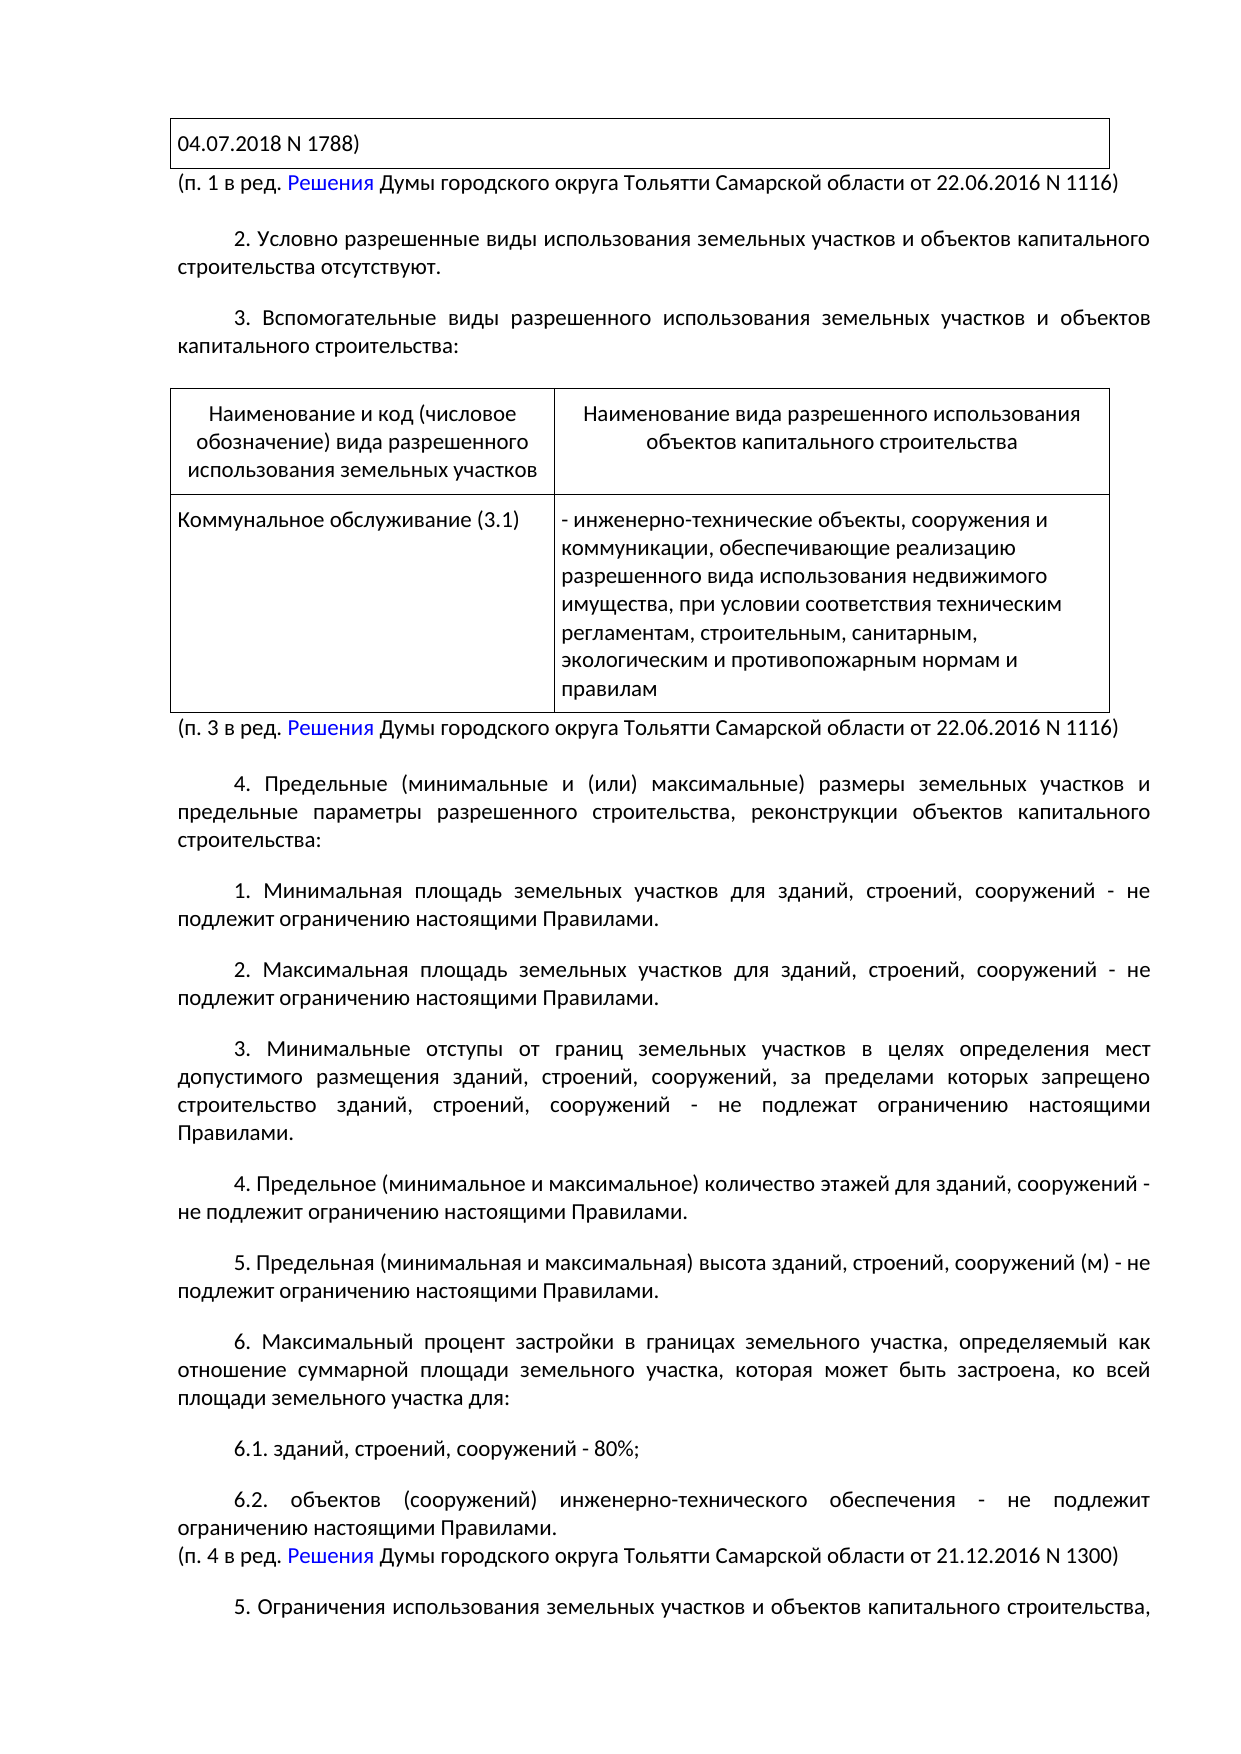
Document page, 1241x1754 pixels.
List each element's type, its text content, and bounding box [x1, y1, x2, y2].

text (п. 4 в ред. Решения Думы городского округа Тольятти Самарской области от 21.12.2016 N 1300) [177, 1541, 1152, 1569]
text 2. Условно разрешенные виды использования земельных участков и объектов капитального строительства отсутствуют. [177, 224, 1152, 281]
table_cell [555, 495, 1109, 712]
text 2. Максимальная площадь земельных участков для зданий, строений, сооружений - не подлежит ограничению настоящими Правилами. [177, 955, 1152, 1011]
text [177, 1592, 1152, 1620]
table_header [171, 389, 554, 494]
text 3. Вспомогательные виды разрешенного использования земельных участков и объектов капитального строительства: [177, 303, 1152, 359]
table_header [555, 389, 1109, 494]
text (п. 1 в ред. Решения Думы городского округа Тольятти Самарской области от 22.06.2016 N 1116) [177, 168, 1152, 196]
text 6.1. зданий, строений, сооружений - 80%; [177, 1434, 1152, 1462]
text 5. Предельная (минимальная и максимальная) высота зданий, строений, сооружений (м) - не подлежит ограничению настоящими Правилами. [177, 1248, 1152, 1304]
text 1. Минимальная площадь земельных участков для зданий, строений, сооружений - не подлежит ограничению настоящими Правилами. [177, 876, 1152, 932]
text 6. Максимальный процент застройки в границах земельного участка, определяемый как отношение суммарной площади земельного участка, которая может быть застроена, ко всей площади земельного участка для: [177, 1327, 1152, 1411]
text 6.2. объектов (сооружений) инженерно-технического обеспечения - не подлежит ограничению настоящими Правилами. [177, 1485, 1152, 1541]
text 4. Предельные (минимальные и (или) максимальные) размеры земельных участков и предельные параметры разрешенного строительства, реконструкции объектов капитального строительства: [177, 769, 1152, 853]
text (п. 3 в ред. Решения Думы городского округа Тольятти Самарской области от 22.06.2016 N 1116) [177, 713, 1152, 741]
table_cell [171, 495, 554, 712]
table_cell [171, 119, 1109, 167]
text 4. Предельное (минимальное и максимальное) количество этажей для зданий, сооружений - не подлежит ограничению настоящими Правилами. [177, 1169, 1152, 1225]
text 3. Минимальные отступы от границ земельных участков в целях определения мест допустимого размещения зданий, строений, сооружений, за пределами которых запрещено строительство зданий, строений, сооружений - не подлежат ограничению настоящими Правилами. [177, 1034, 1152, 1146]
